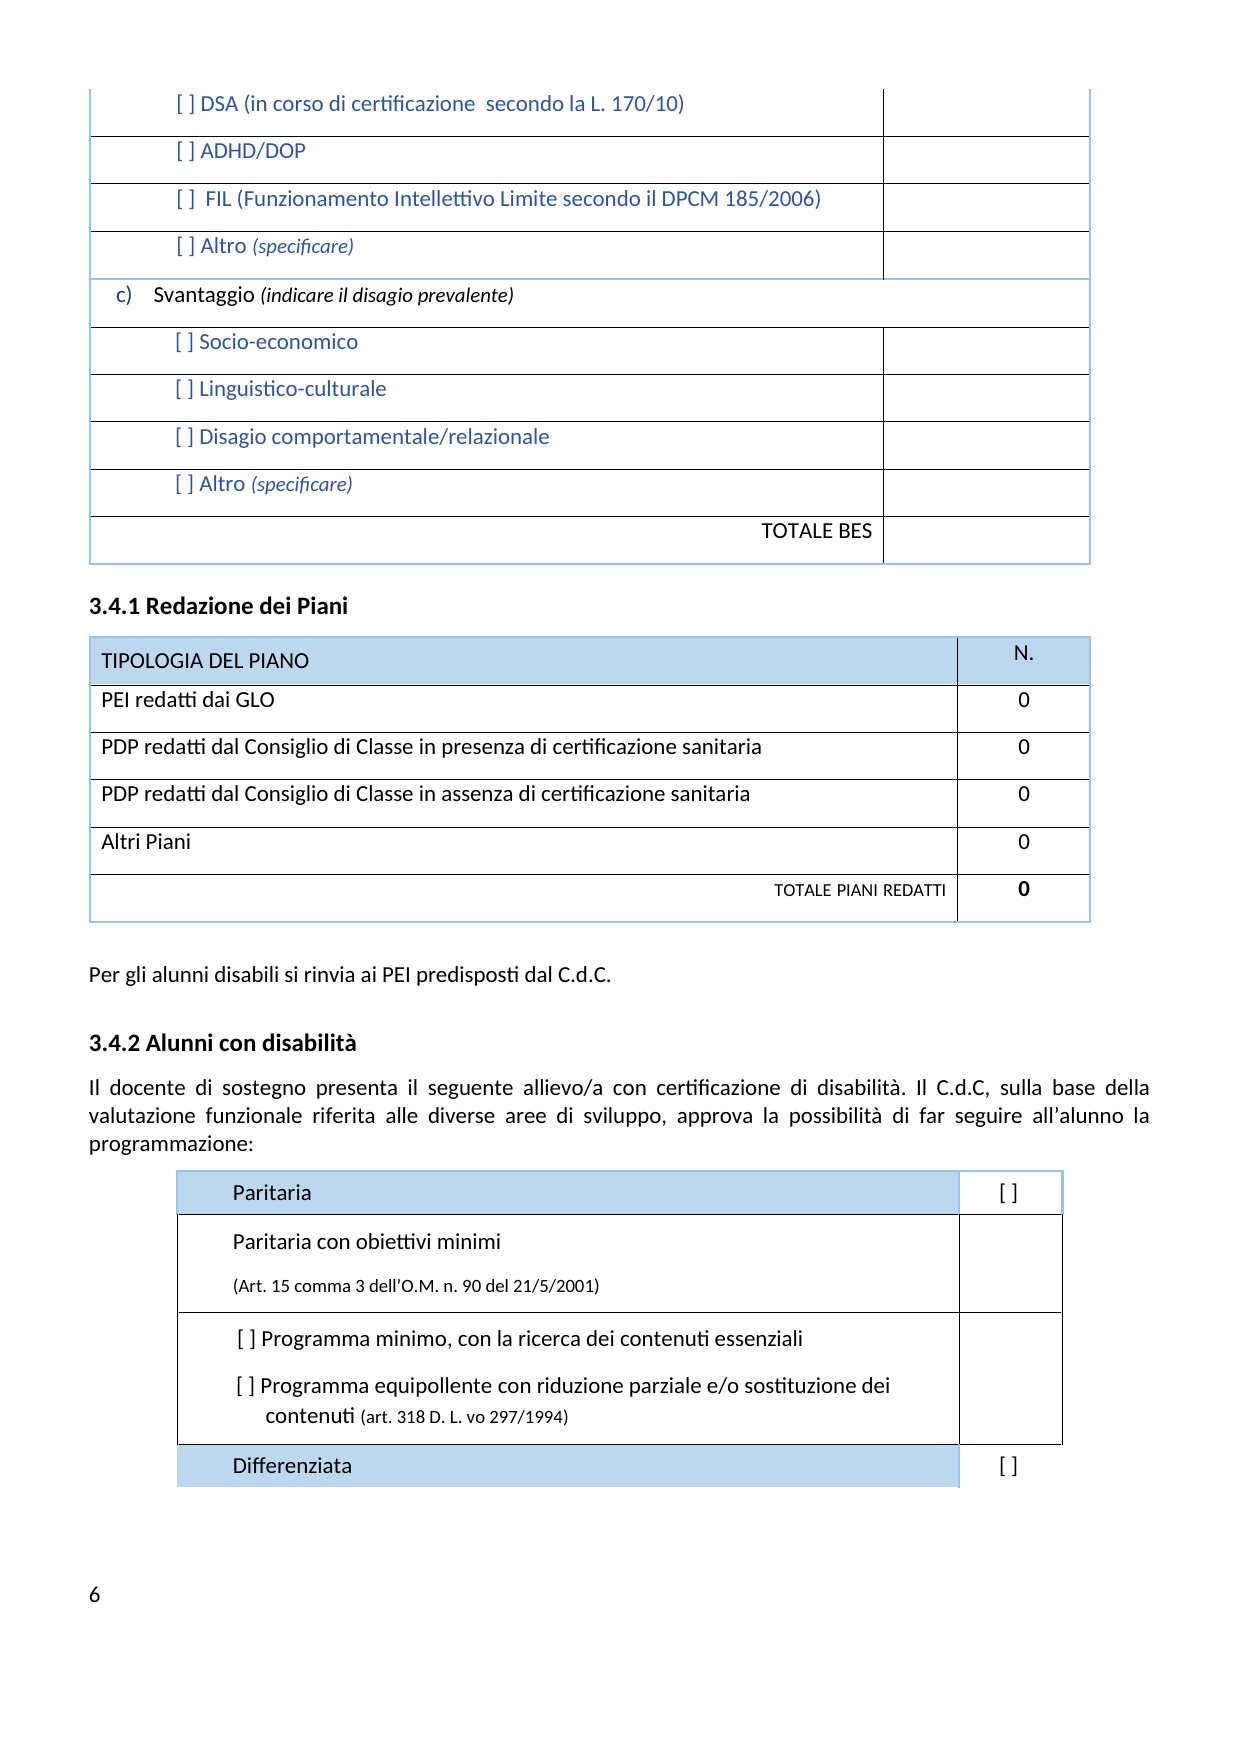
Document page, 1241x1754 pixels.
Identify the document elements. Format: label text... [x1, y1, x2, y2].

table_cell 0 [958, 686, 1089, 732]
table_cell [ ] Socio-economico [91, 328, 883, 374]
table_cell Altri Piani [91, 828, 957, 874]
table_header TIPOLOGIA DEL PIANO [91, 638, 957, 684]
table_cell [ ] Altro (specificare) [91, 232, 883, 278]
table_cell PEI redatti dai GLO [91, 686, 957, 732]
table_cell [884, 422, 1089, 468]
table_cell totale piani redatti [91, 875, 957, 921]
table_cell [884, 184, 1089, 231]
text Il docente di sostegno presenta il seguente allievo/a con certificazione di disabilità. Il C.d.C, sulla base della valutazione funzionale riferita alle diverse aree di sviluppo, approva la possibilità di far seguire all’alunno la programmazione: [89, 1073, 1152, 1157]
table_cell [ ] ADHD/DOP [91, 137, 883, 183]
table_cell Differenziata [177, 1445, 958, 1487]
table_cell [884, 328, 1089, 374]
table_cell [ ] DSA (in corso di certificazione secondo la L. 170/10) [91, 89, 883, 136]
table_cell PDP redatti dal Consiglio di Classe in assenza di certificazione sanitaria [91, 780, 957, 826]
table_cell [ ] Disagio comportamentale/relazionale [91, 422, 883, 468]
table_cell [884, 137, 1089, 183]
table_cell 0 [958, 780, 1089, 826]
table_cell [ ] FIL (Funzionamento Intellettivo Limite secondo il DPCM 185/2006) [91, 184, 883, 231]
table_cell 0 [958, 875, 1089, 921]
table_cell TOTALE BES [91, 517, 883, 563]
table_header [ ] [960, 1172, 1061, 1214]
table_cell [ ] Altro (specificare) [91, 470, 883, 516]
table_cell Paritaria con obiettivi minimi (Art. 15 comma 3 dell’O.M. n. 90 del 21/5/2001) [178, 1215, 959, 1312]
table_cell Svantaggio (indicare il disagio prevalente) [91, 280, 1089, 327]
table_cell [960, 1312, 1062, 1444]
table_cell [884, 232, 1089, 278]
text 3.4.2 Alunni con disabilità [89, 1027, 1152, 1058]
table_cell 0 [958, 828, 1089, 874]
text 3.4.1 Redazione dei Piani [89, 590, 1152, 621]
table_cell [884, 517, 1089, 563]
table_cell [ ] Programma minimo, con la ricerca dei contenuti essenziali [ ] Programma equipollente con riduzione parziale e/o sostituzione dei contenuti (art. 318 D. L. vo 297/1994) [178, 1313, 959, 1444]
table_header N. [958, 638, 1089, 684]
table_cell PDP redatti dal Consiglio di Classe in presenza di certificazione sanitaria [91, 733, 957, 779]
table_cell 0 [958, 733, 1089, 779]
table_header Paritaria [178, 1172, 958, 1214]
table_cell [960, 1215, 1062, 1312]
table_cell [ ] Linguistico-culturale [91, 375, 883, 421]
table_cell [884, 470, 1089, 516]
table_cell [884, 89, 1089, 136]
table_cell [884, 375, 1089, 421]
text Per gli alunni disabili si rinvia ai PEI predisposti dal C.d.C. [89, 961, 1152, 988]
table_cell [ ] [960, 1444, 1062, 1487]
